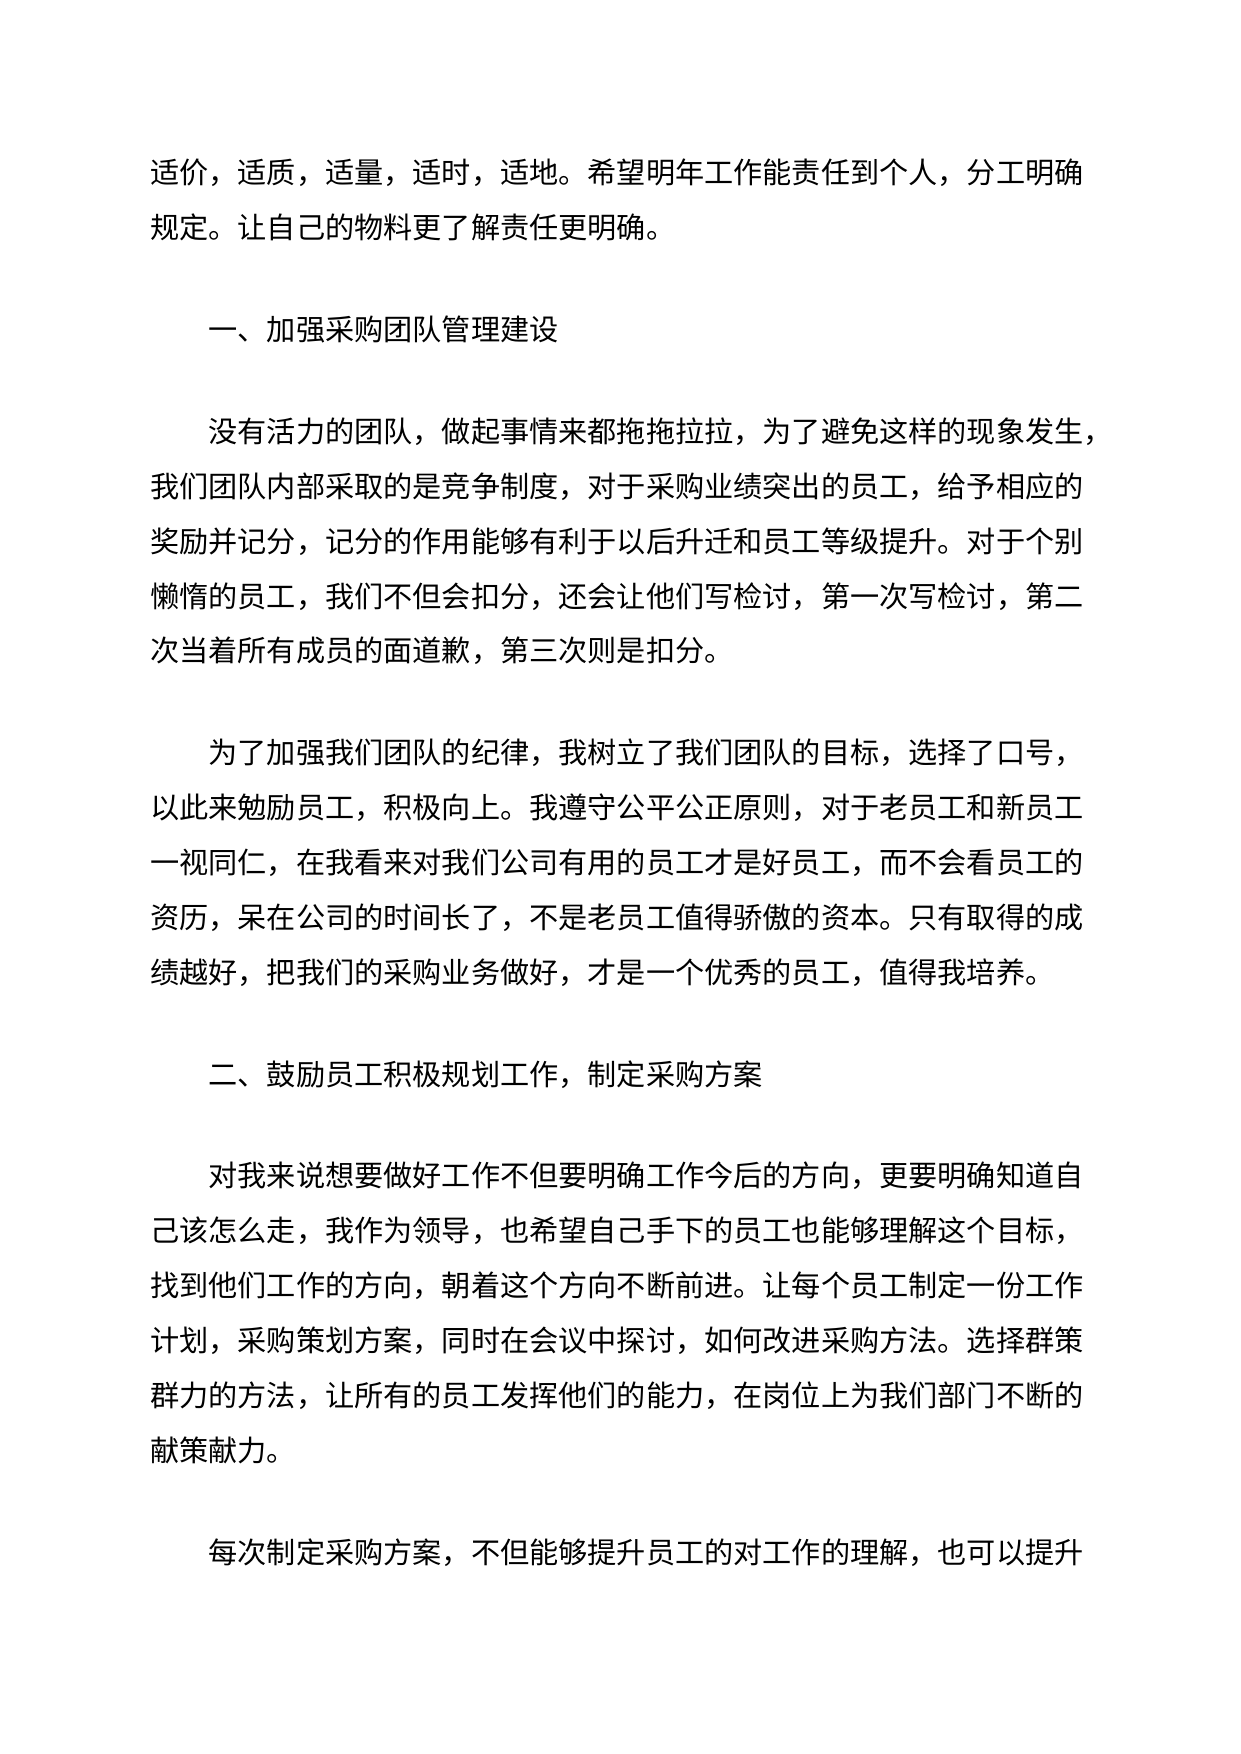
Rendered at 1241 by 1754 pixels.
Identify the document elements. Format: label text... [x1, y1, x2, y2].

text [150, 1529, 1090, 1571]
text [150, 150, 1090, 247]
text 一、加强采购团队管理建设 [150, 307, 1090, 349]
text 没有活力的团队，做起事情来都拖拖拉拉，为了避免这样的现象发生，我们团队内部采取的是竞争制度，对于采购业绩突出的员工，给予相应的奖励并记分，记分的作用能够有利于以后升迁和员工等级提升。对于个别懒惰的员工，我们不但会扣分，还会让他们写检讨，第一次写检讨，第二次当着所有成员的面道歉，第三次则是扣分。 [150, 408, 1090, 670]
text 为了加强我们团队的纪律，我树立了我们团队的目标，选择了口号，以此来勉励员工，积极向上。我遵守公平公正原则，对于老员工和新员工一视同仁，在我看来对我们公司有用的员工才是好员工，而不会看员工的资历，呆在公司的时间长了，不是老员工值得骄傲的资本。只有取得的成绩越好，把我们的采购业务做好，才是一个优秀的员工，值得我培养。 [150, 730, 1090, 992]
text 二、鼓励员工积极规划工作，制定采购方案 [150, 1051, 1090, 1093]
text 对我来说想要做好工作不但要明确工作今后的方向，更要明确知道自己该怎么走，我作为领导，也希望自己手下的员工也能够理解这个目标，找到他们工作的方向，朝着这个方向不断前进。让每个员工制定一份工作计划，采购策划方案，同时在会议中探讨，如何改进采购方法。选择群策群力的方法，让所有的员工发挥他们的能力，在岗位上为我们部门不断的献策献力。 [150, 1153, 1090, 1470]
